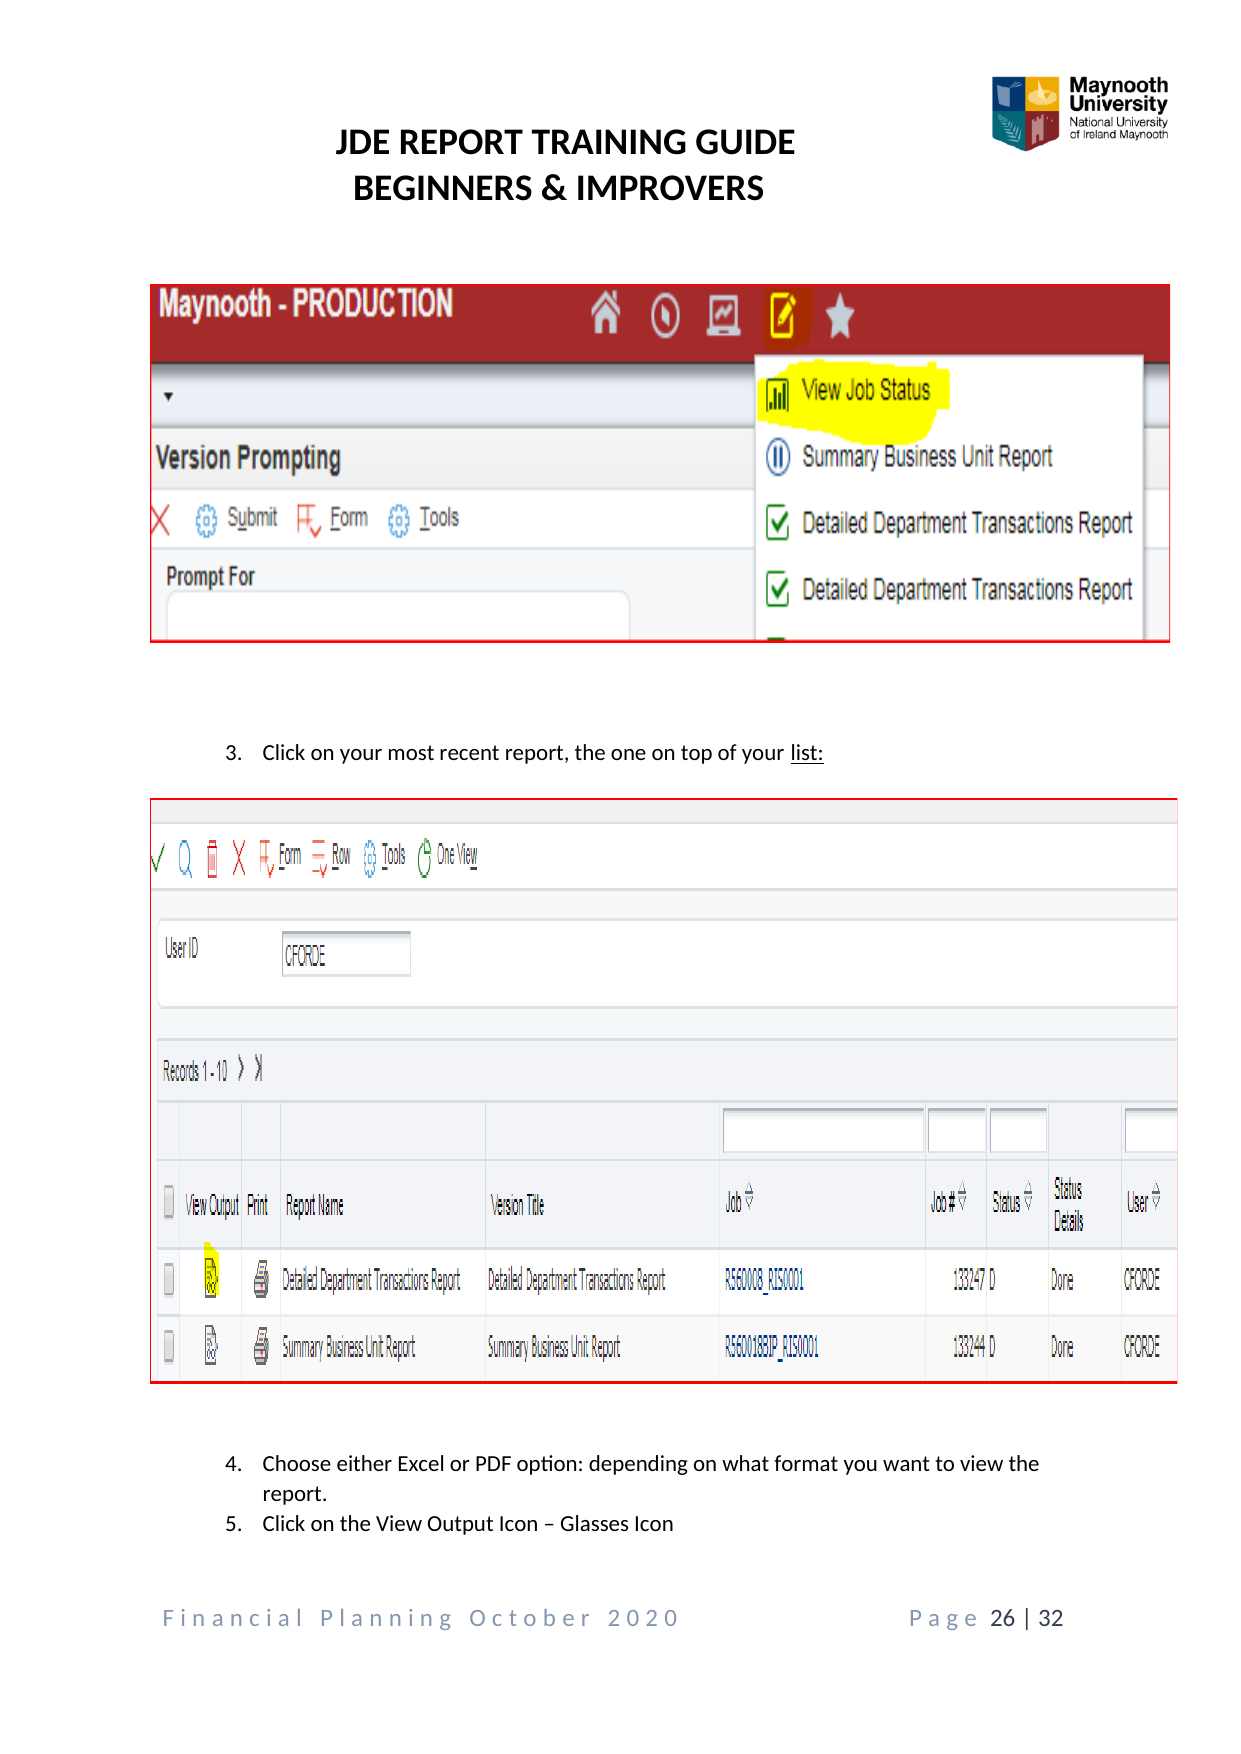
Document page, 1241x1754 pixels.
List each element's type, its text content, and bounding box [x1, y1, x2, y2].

picture [988, 73, 1172, 155]
list Click on the View Output Icon – Glasses Icon [225, 1509, 1090, 1537]
list Click on your most recent report, the one on top of your list: [225, 738, 1090, 766]
picture [150, 798, 1178, 1384]
list Choose either Excel or PDF option: depending on what format you want to view the report. [225, 1449, 1090, 1507]
picture [150, 284, 1171, 643]
